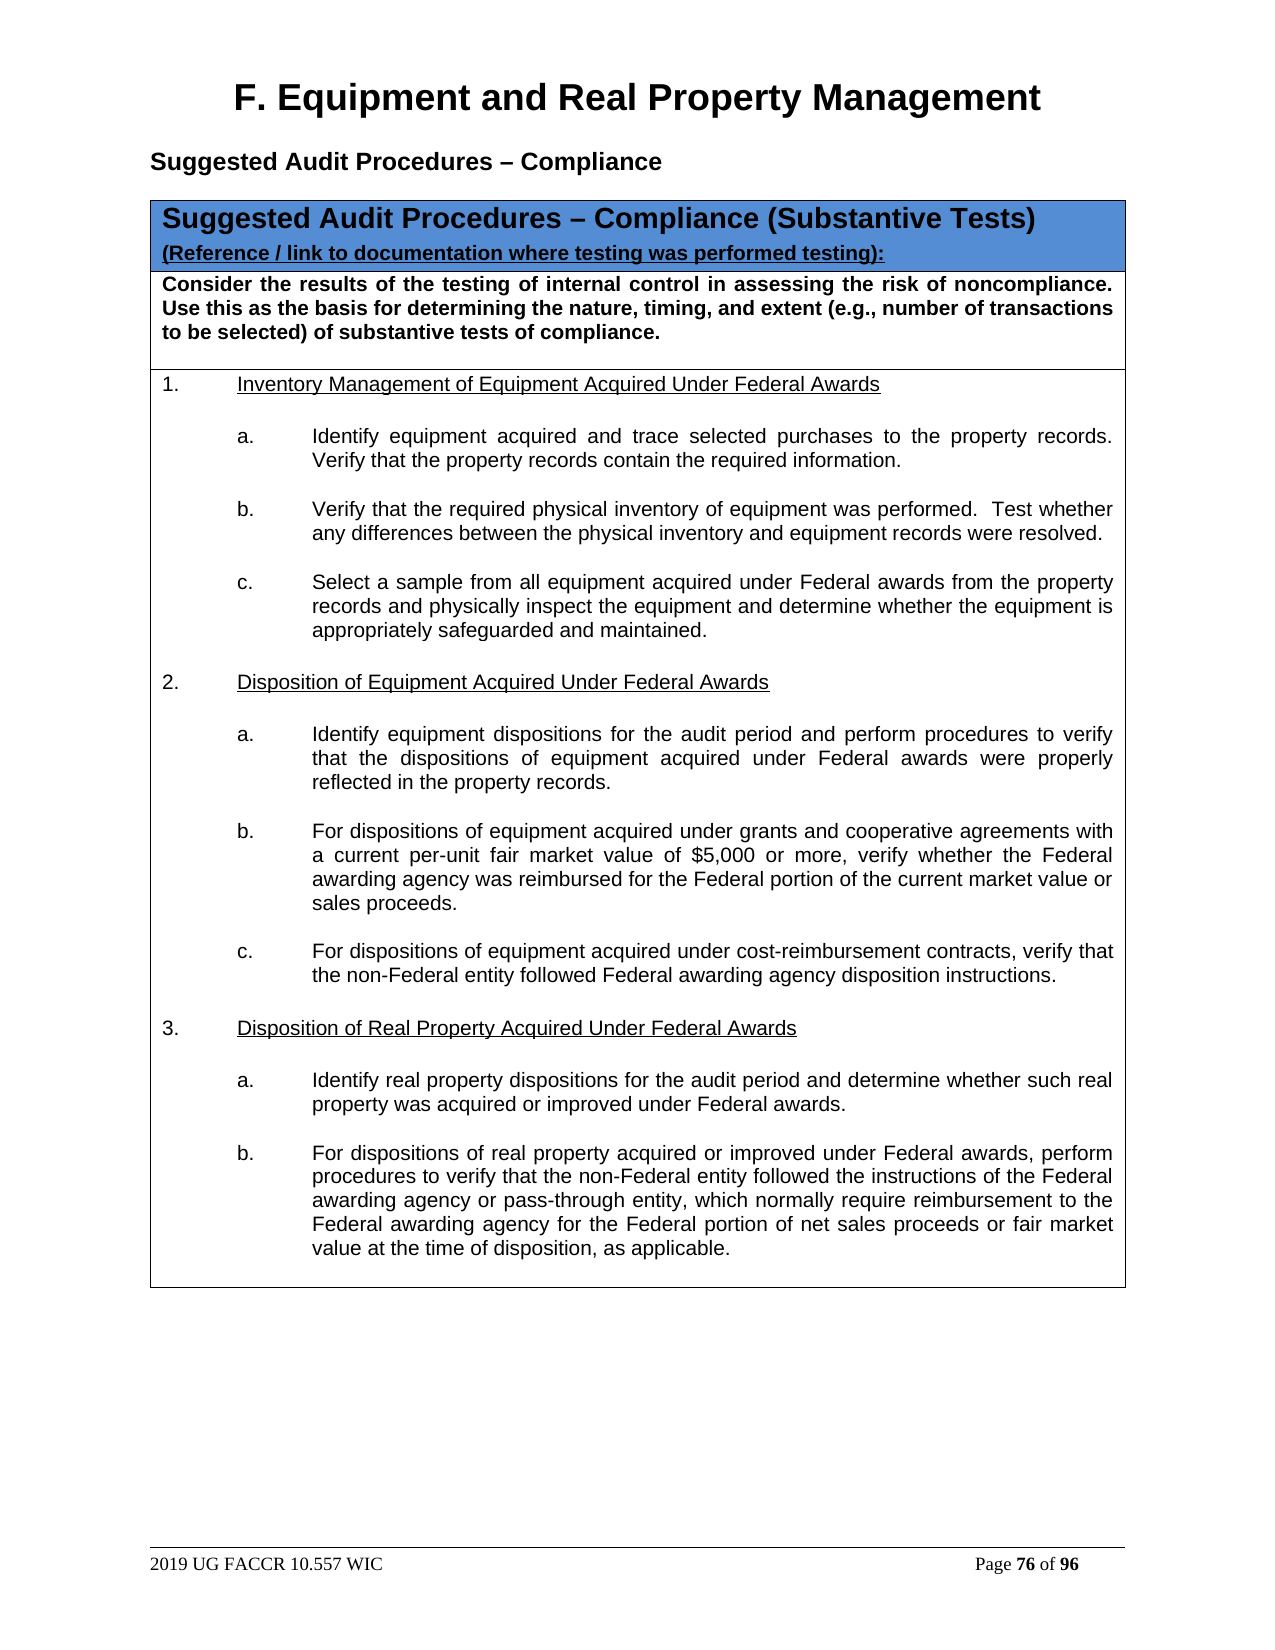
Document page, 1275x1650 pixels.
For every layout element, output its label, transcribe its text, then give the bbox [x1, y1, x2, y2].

table_header Suggested Audit Procedures – Compliance (Substantive Tests) (Reference / link to documentation where testing was performed testing): [151, 201, 1125, 271]
table_cell Consider the results of the testing of internal control in assessing the risk of noncompliance. Use this as the basis for determining the nature, timing, and extent (e.g., number of transactions to be selected) of substantive tests of compliance. [151, 272, 1125, 369]
subtitle Suggested Audit Procedures – Compliance [150, 150, 1125, 175]
table_cell 1. Inventory Management of Equipment Acquired Under Federal Awards a. Identify equipment acquired and trace selected purchases to the property records. Verify that the property records contain the required information. b. Verify that the required physical inventory of equipment was performed. Test whether any differences between the physical inventory and equipment records were resolved. c. Select a sample from all equipment acquired under Federal awards from the property records and physically inspect the equipment and determine whether the equipment is appropriately safeguarded and maintained. 2. Disposition of Equipment Acquired Under Federal Awards a. Identify equipment dispositions for the audit period and perform procedures to verify that the dispositions of equipment acquired under Federal awards were properly reflected in the property records. b. For dispositions of equipment acquired under grants and cooperative agreements with a current per-unit fair market value of $5,000 or more, verify whether the Federal awarding agency was reimbursed for the Federal portion of the current market value or sales proceeds. c. For dispositions of equipment acquired under cost-reimbursement contracts, verify that the non-Federal entity followed Federal awarding agency disposition instructions. 3. Disposition of Real Property Acquired Under Federal Awards a. Identify real property dispositions for the audit period and determine whether such real property was acquired or improved under Federal awards. b. For dispositions of real property acquired or improved under Federal awards, perform procedures to verify that the non-Federal entity followed the instructions of the Federal awarding agency or pass-through entity, which normally require reimbursement to the Federal awarding agency for the Federal portion of net sales proceeds or fair market value at the time of disposition, as applicable. [151, 370, 1125, 1287]
